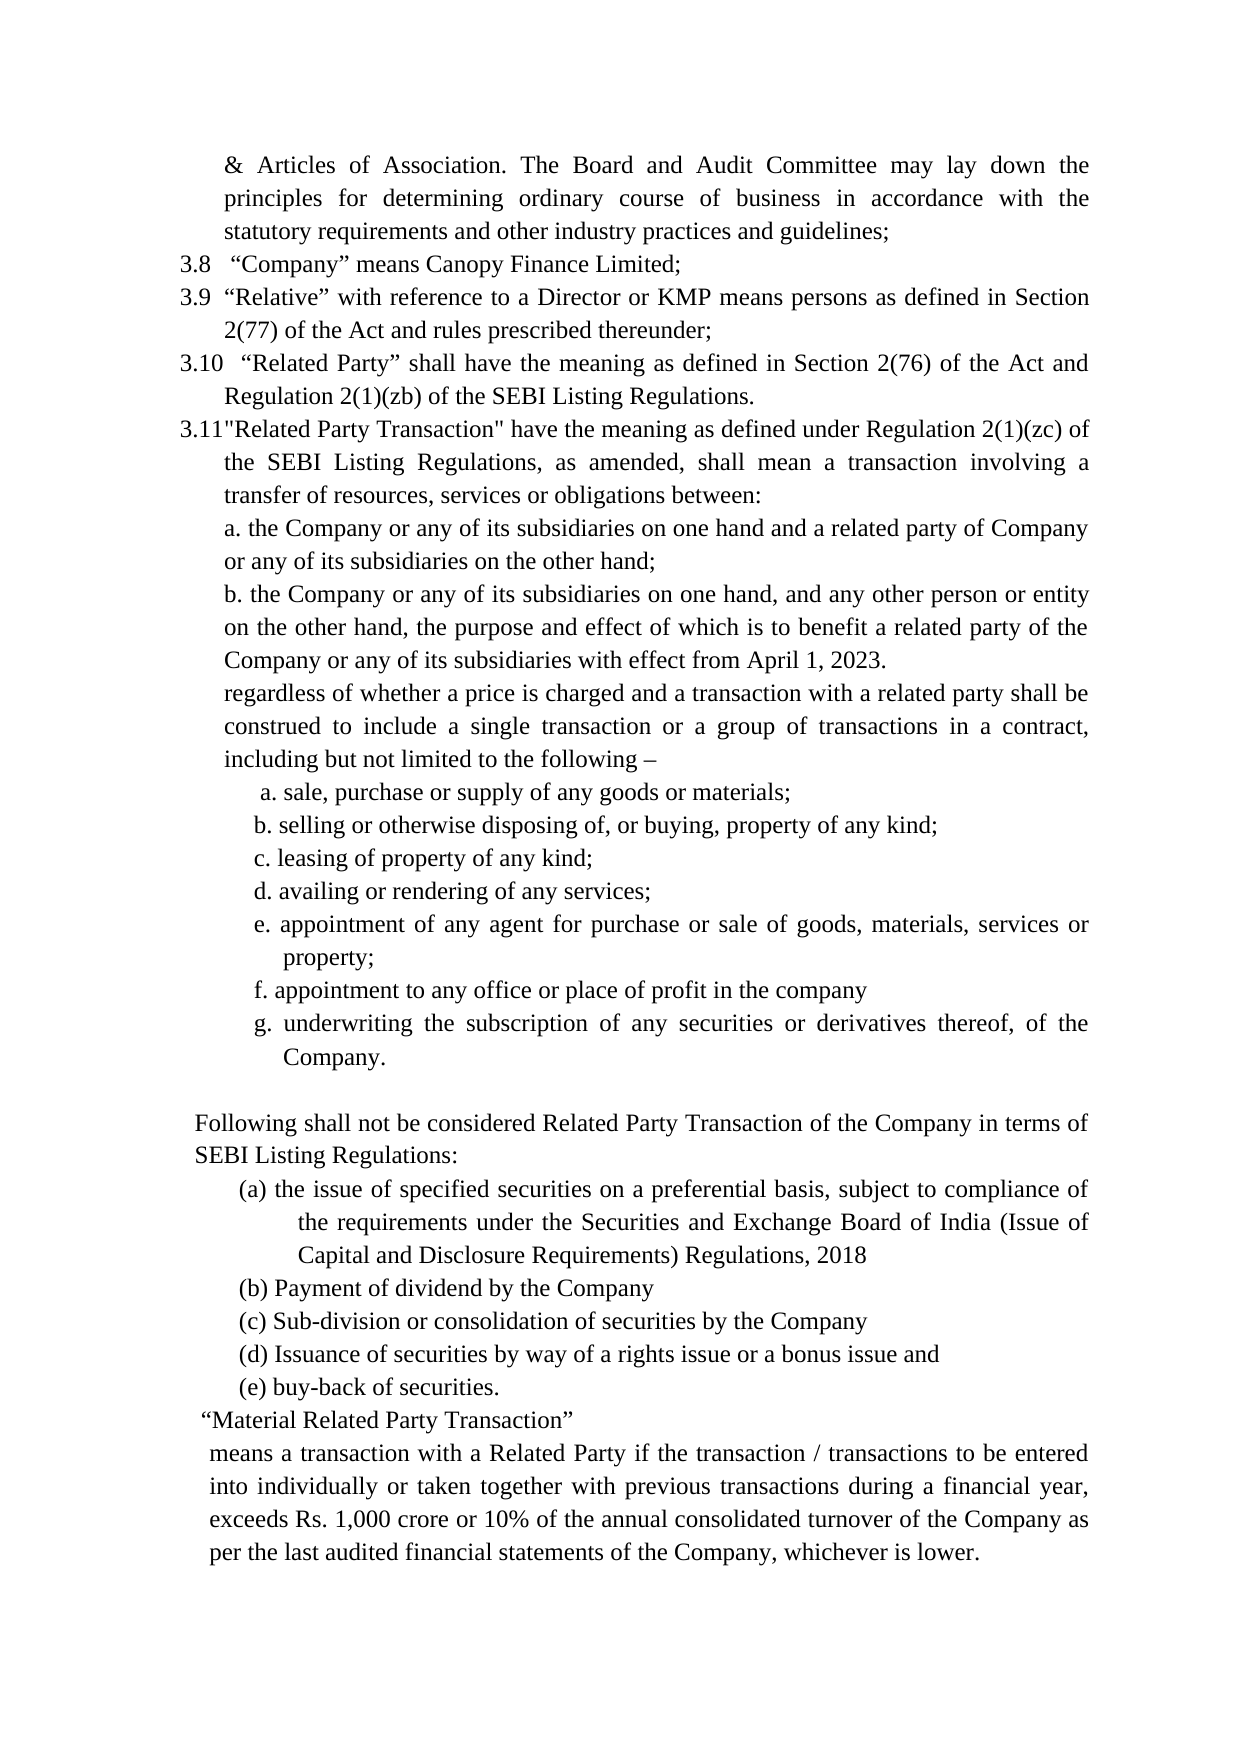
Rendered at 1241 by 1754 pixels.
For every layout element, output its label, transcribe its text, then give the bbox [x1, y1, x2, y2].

list “Company” means Canopy Finance Limited; [179, 249, 1090, 278]
list “Relative” with reference to a Director or KMP means persons as defined in Section 2(77) of the Act and rules prescribed thereunder; [179, 282, 1090, 344]
list (b) Payment of dividend by the Company [239, 1273, 1090, 1301]
list e. appointment of any agent for purchase or sale of goods, materials, services or property; [253, 909, 1090, 971]
list f. appointment to any office or place of profit in the company [253, 976, 1090, 1004]
list means a transaction with a Related Party if the transaction / transactions to be entered into individually or taken together with previous transactions during a financial year, exceeds Rs. 1,000 crore or 10% of the annual consolidated turnover of the Company as per the last audited financial statements of the Company, whichever is lower. [209, 1438, 1090, 1566]
list a. the Company or any of its subsidiaries on one hand and a related party of Company or any of its subsidiaries on the other hand; [224, 513, 1090, 575]
list d. availing or rendering of any services; [253, 876, 1090, 905]
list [179, 150, 1090, 245]
list (c) Sub-division or consolidation of securities by the Company [239, 1306, 1090, 1334]
list (e) buy-back of securities. [239, 1372, 1090, 1401]
list (a) the issue of specified securities on a preferential basis, subject to compliance of the requirements under the Securities and Exchange Board of India (Issue of Capital and Disclosure Requirements) Regulations, 2018 [239, 1174, 1090, 1268]
list “Material Related Party Transaction” [194, 1405, 1090, 1433]
list b. the Company or any of its subsidiaries on one hand, and any other person or entity on the other hand, the purpose and effect of which is to benefit a related party of the Company or any of its subsidiaries with effect from April 1, 2023. [224, 579, 1090, 674]
list a. sale, purchase or supply of any goods or materials; [253, 777, 1090, 806]
list g. underwriting the subscription of any securities or derivatives thereof, of the Company. [253, 1008, 1090, 1070]
list b. selling or otherwise disposing of, or buying, property of any kind; [253, 810, 1090, 839]
list (d) Issuance of securities by way of a rights issue or a bonus issue and [239, 1339, 1090, 1367]
list “Related Party” shall have the meaning as defined in Section 2(76) of the Act and Regulation 2(1)(zb) of the SEBI Listing Regulations. [179, 348, 1090, 410]
list "Related Party Transaction" have the meaning as defined under Regulation 2(1)(zc) of the SEBI Listing Regulations, as amended, shall mean a transaction involving a transfer of resources, services or obligations between: [179, 414, 1090, 509]
list Following shall not be considered Related Party Transaction of the Company in terms of SEBI Listing Regulations: [194, 1108, 1090, 1169]
list regardless of whether a price is charged and a transaction with a related party shall be construed to include a single transaction or a group of transactions in a contract, including but not limited to the following – [224, 678, 1090, 773]
list c. leasing of property of any kind; [253, 843, 1090, 872]
